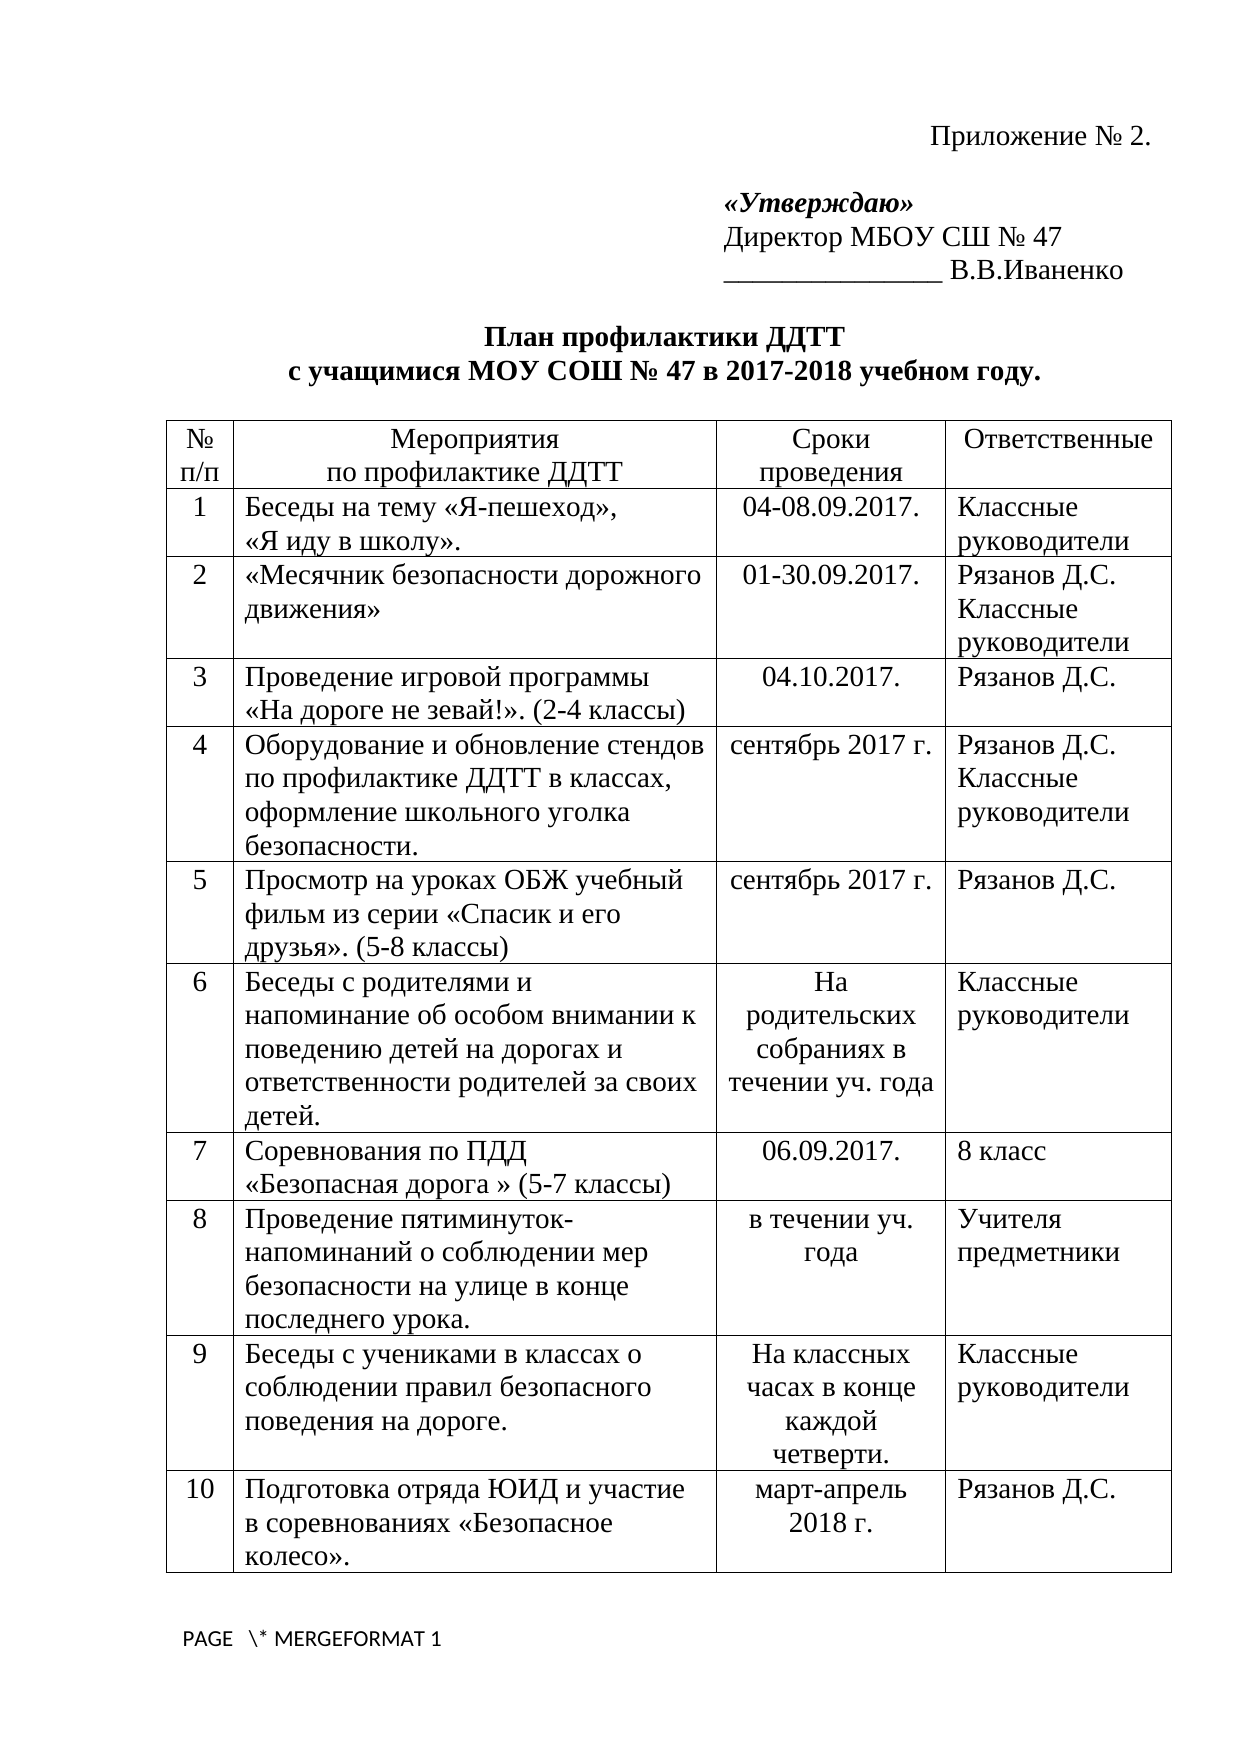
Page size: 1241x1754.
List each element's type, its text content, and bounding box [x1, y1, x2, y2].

text Приложение № 2. [177, 118, 1152, 152]
table_cell Беседы с учениками в классах о соблюдении правил безопасного поведения на дороге. [234, 1336, 716, 1470]
table_cell сентябрь 2017 г. [717, 727, 945, 861]
table_cell Соревнования по ПДД «Безопасная дорога » (5-7 классы) [234, 1133, 716, 1200]
text Директор МБОУ СШ № 47 [177, 219, 1152, 252]
table_cell сентябрь 2017 г. [717, 862, 945, 963]
table_cell 5 [167, 862, 233, 963]
table_cell 9 [167, 1336, 233, 1470]
table_cell 7 [167, 1133, 233, 1200]
table_cell 4 [167, 727, 233, 861]
table_header Ответственные [946, 421, 1171, 488]
table_header Мероприятия по профилактике ДДТТ [234, 421, 716, 488]
text «Утверждаю» [177, 185, 1152, 219]
table_cell 2 [167, 557, 233, 658]
table_cell На классных часах в конце каждой четверти. [717, 1336, 945, 1470]
table_cell Рязанов Д.С. Классные руководители [946, 727, 1171, 861]
table_cell в течении уч. года [717, 1201, 945, 1335]
table_cell 8 класс [946, 1133, 1171, 1200]
table_cell 10 [167, 1471, 233, 1572]
table_header № п/п [167, 421, 233, 488]
text с учащимися МОУ СОШ № 47 в 2017-2018 учебном году. [177, 353, 1152, 386]
table_cell март-апрель 2018 г. [717, 1471, 945, 1572]
table_cell На родительских собраниях в течении уч. года [717, 964, 945, 1132]
table_cell 6 [167, 964, 233, 1132]
table_cell 04.10.2017. [717, 659, 945, 726]
table_cell Учителя предметники [946, 1201, 1171, 1335]
table_cell Рязанов Д.С. [946, 659, 1171, 726]
table_cell 1 [167, 489, 233, 556]
table_cell Классные руководители [946, 489, 1171, 556]
table_cell 06.09.2017. [717, 1133, 945, 1200]
table_cell Беседы с родителями и напоминание об особом внимании к поведению детей на дорогах и ответственности родителей за своих детей. [234, 964, 716, 1132]
table_cell Беседы на тему «Я-пешеход», «Я иду в школу». [234, 489, 716, 556]
table_cell Просмотр на уроках ОБЖ учебный фильм из серии «Спасик и его друзья». (5-8 классы) [234, 862, 716, 963]
table_cell 04-08.09.2017. [717, 489, 945, 556]
table_cell Рязанов Д.С. Классные руководители [946, 557, 1171, 658]
table_cell 8 [167, 1201, 233, 1335]
table_cell Оборудование и обновление стендов по профилактике ДДТТ в классах, оформление школьного уголка безопасности. [234, 727, 716, 861]
table_header Сроки проведения [717, 421, 945, 488]
table_cell Классные руководители [946, 964, 1171, 1132]
table_cell Подготовка отряда ЮИД и участие в соревнованиях «Безопасное колесо». [234, 1471, 716, 1572]
table_cell Классные руководители [946, 1336, 1171, 1470]
table_cell 3 [167, 659, 233, 726]
text _______________ В.В.Иваненко [177, 252, 1152, 286]
table_cell 01-30.09.2017. [717, 557, 945, 658]
table_cell Рязанов Д.С. [946, 1471, 1171, 1572]
table_cell Рязанов Д.С. [946, 862, 1171, 963]
table_cell Проведение пятиминуток-напоминаний о соблюдении мер безопасности на улице в конце последнего урока. [234, 1201, 716, 1335]
table_cell «Месячник безопасности дорожного движения» [234, 557, 716, 658]
table_cell Проведение игровой программы «На дороге не зевай!». (2-4 классы) [234, 659, 716, 726]
text План профилактики ДДТТ [177, 319, 1152, 353]
